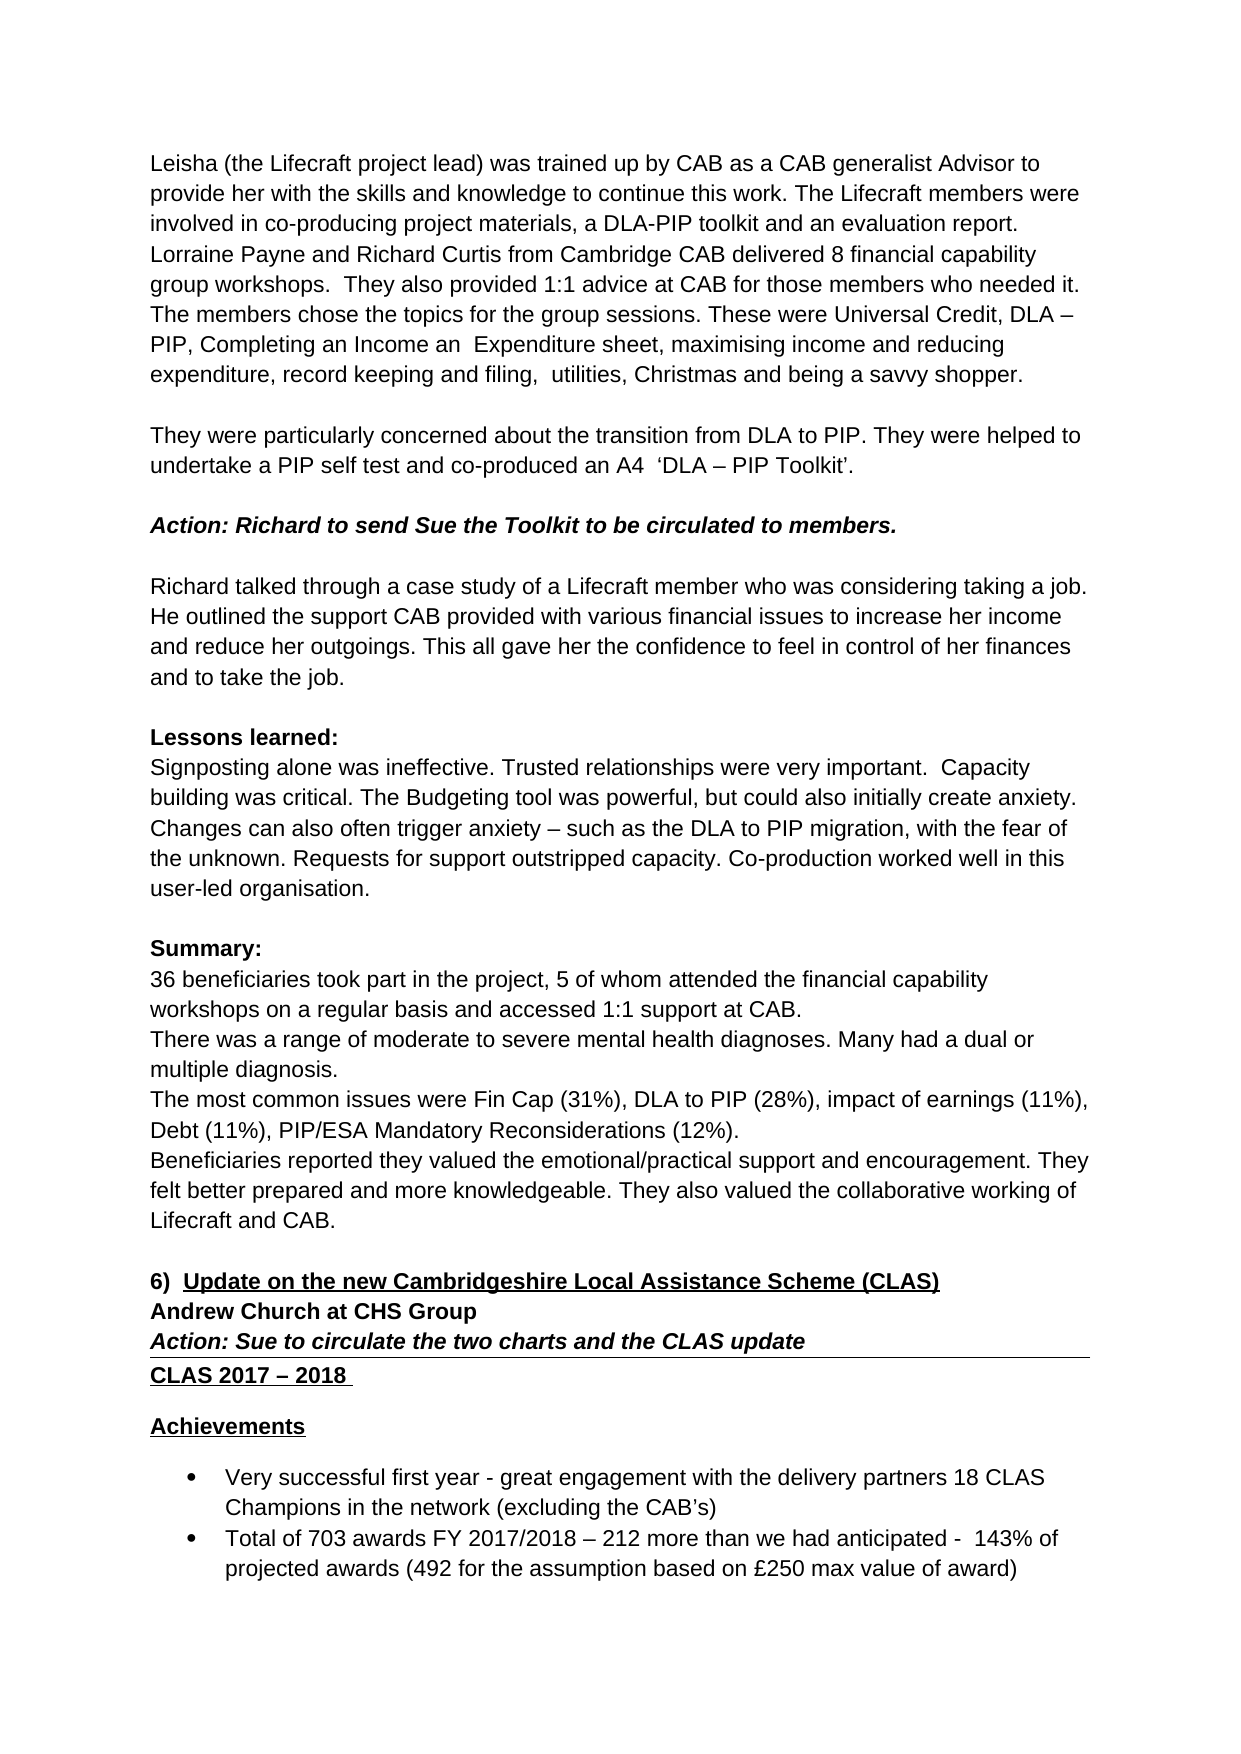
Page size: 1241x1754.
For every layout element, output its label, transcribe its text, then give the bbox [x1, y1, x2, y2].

text CLAS 2017 – 2018 [150, 1362, 1090, 1388]
text 6) Update on the new Cambridgeshire Local Assistance Scheme (CLAS) [150, 1268, 1090, 1294]
text The most common issues were Fin Cap (31%), DLA to PIP (28%), impact of earnings (11%), Debt (11%), PIP/ESA Mandatory Reconsiderations (12%). [150, 1086, 1090, 1143]
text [150, 150, 1090, 237]
text Andrew Church at CHS Group [150, 1298, 1090, 1324]
text Action: Richard to send Sue the Toolkit to be circulated to members. [150, 512, 1090, 539]
text Achievements [150, 1413, 1090, 1439]
list Total of 703 awards FY 2017/2018 – 212 more than we had anticipated - 143% of projected awards (492 for the assumption based on £250 max value of award) [187, 1524, 1090, 1581]
text Signposting alone was ineffective. Trusted relationships were very important. Capacity building was critical. The Budgeting tool was powerful, but could also initially create anxiety. Changes can also often trigger anxiety – such as the DLA to PIP migration, with the fear of the unknown. Requests for support outstripped capacity. Co-production worked well in this user-led organisation. [150, 754, 1090, 901]
text Summary: [150, 935, 1090, 962]
text Action: Sue to circulate the two charts and the CLAS update [150, 1328, 1090, 1357]
list Very successful first year - great engagement with the delivery partners 18 CLAS Champions in the network (excluding the CAB’s) [187, 1464, 1090, 1521]
text There was a range of moderate to severe mental health diagnoses. Many had a dual or multiple diagnosis. [150, 1026, 1090, 1083]
text Lessons learned: [150, 724, 1090, 750]
text They were particularly concerned about the transition from DLA to PIP. They were helped to undertake a PIP self test and co-produced an A4 ‘DLA – PIP Toolkit’. [150, 422, 1090, 478]
text Beneficiaries reported they valued the emotional/practical support and encouragement. They felt better prepared and more knowledgeable. They also valued the collaborative working of Lifecraft and CAB. [150, 1147, 1090, 1234]
text 36 beneficiaries took part in the project, 5 of whom attended the financial capability workshops on a regular basis and accessed 1:1 support at CAB. [150, 966, 1090, 1022]
text Lorraine Payne and Richard Curtis from Cambridge CAB delivered 8 financial capability group workshops. They also provided 1:1 advice at CAB for those members who needed it. The members chose the topics for the group sessions. These were Universal Credit, DLA – PIP, Completing an Income an Expenditure sheet, maximising income and reducing expenditure, record keeping and filing, utilities, Christmas and being a savvy shopper. [150, 241, 1090, 388]
text Richard talked through a case study of a Lifecraft member who was considering taking a job. He outlined the support CAB provided with various financial issues to increase her income and reduce her outgoings. This all gave her the confidence to feel in control of her finances and to take the job. [150, 573, 1090, 690]
